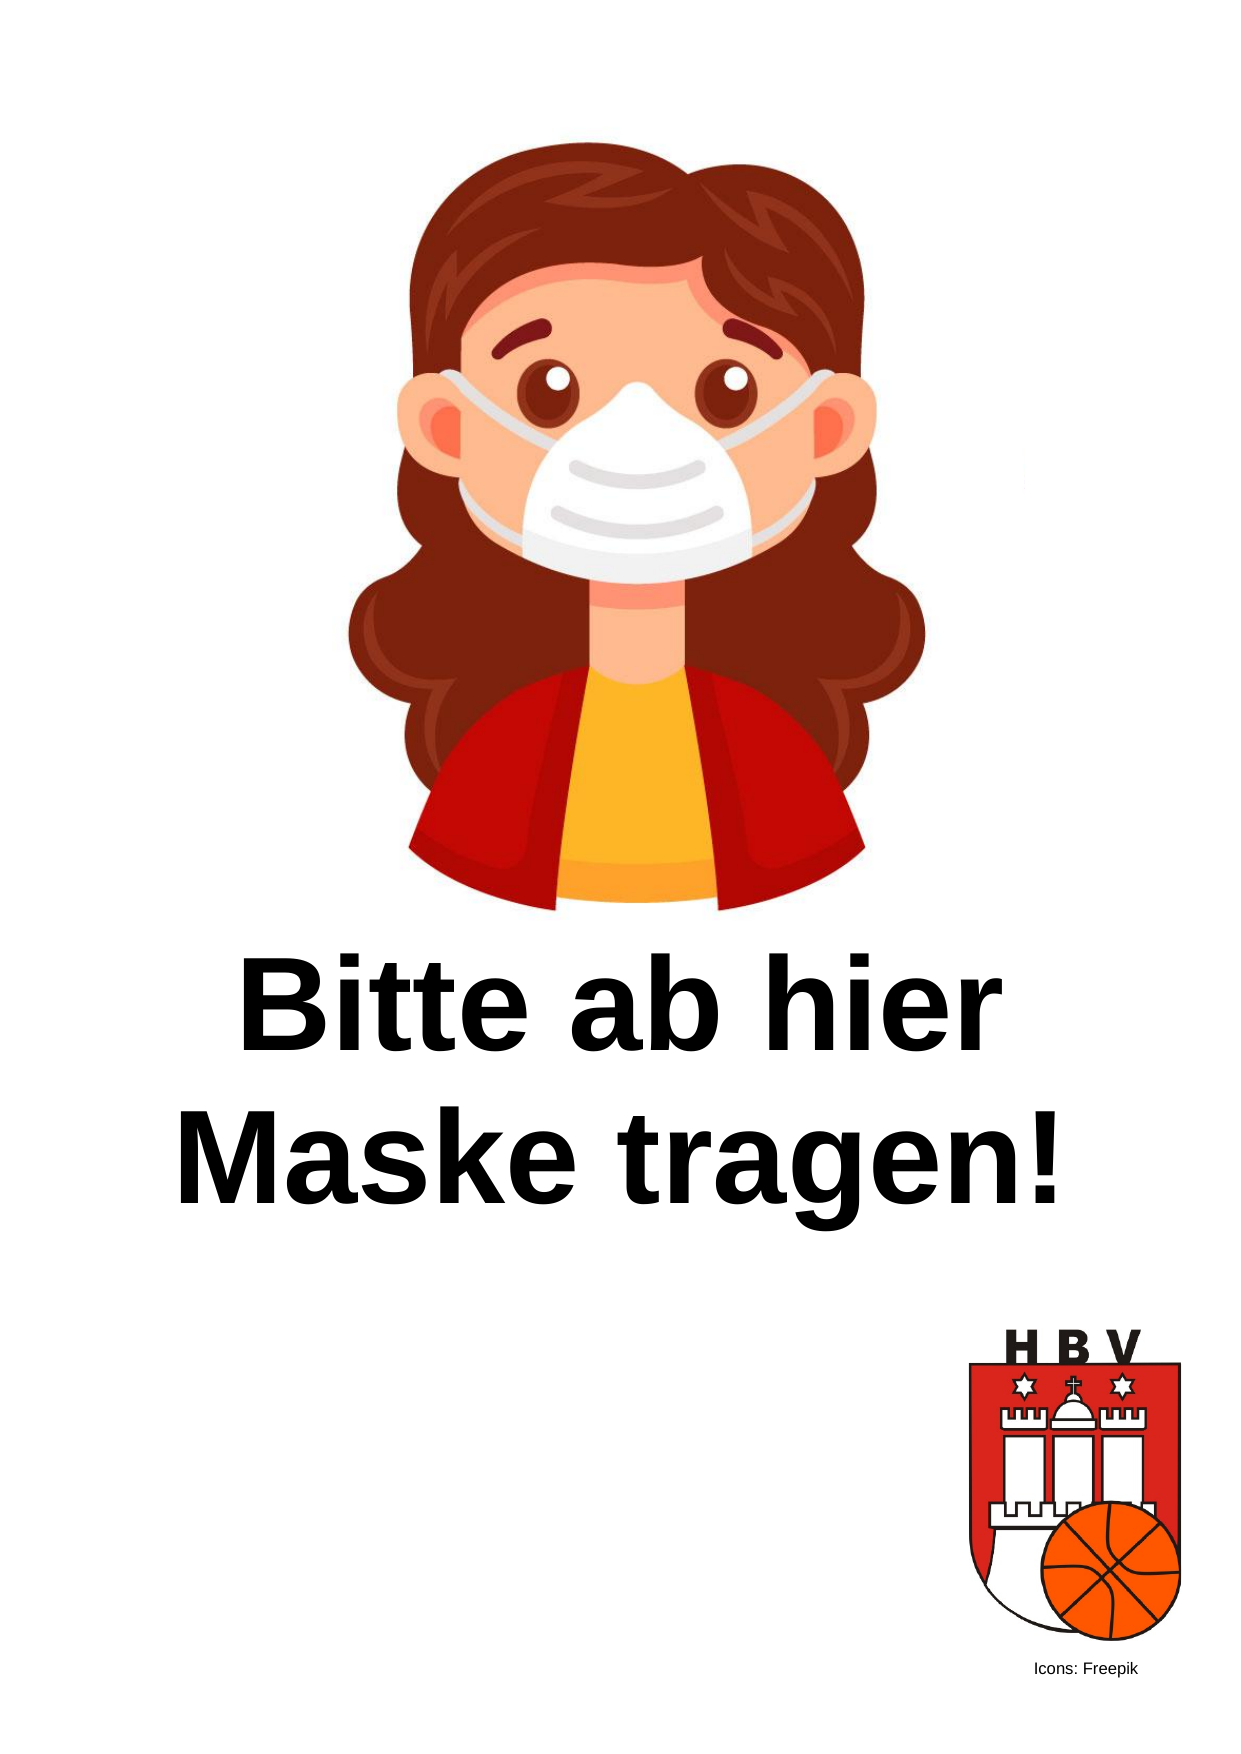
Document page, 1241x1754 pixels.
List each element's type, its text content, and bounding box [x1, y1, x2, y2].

text Bitte ab hier Maske tragen! [59, 925, 1181, 1232]
picture [968, 1329, 1182, 1641]
picture [215, 59, 1025, 926]
